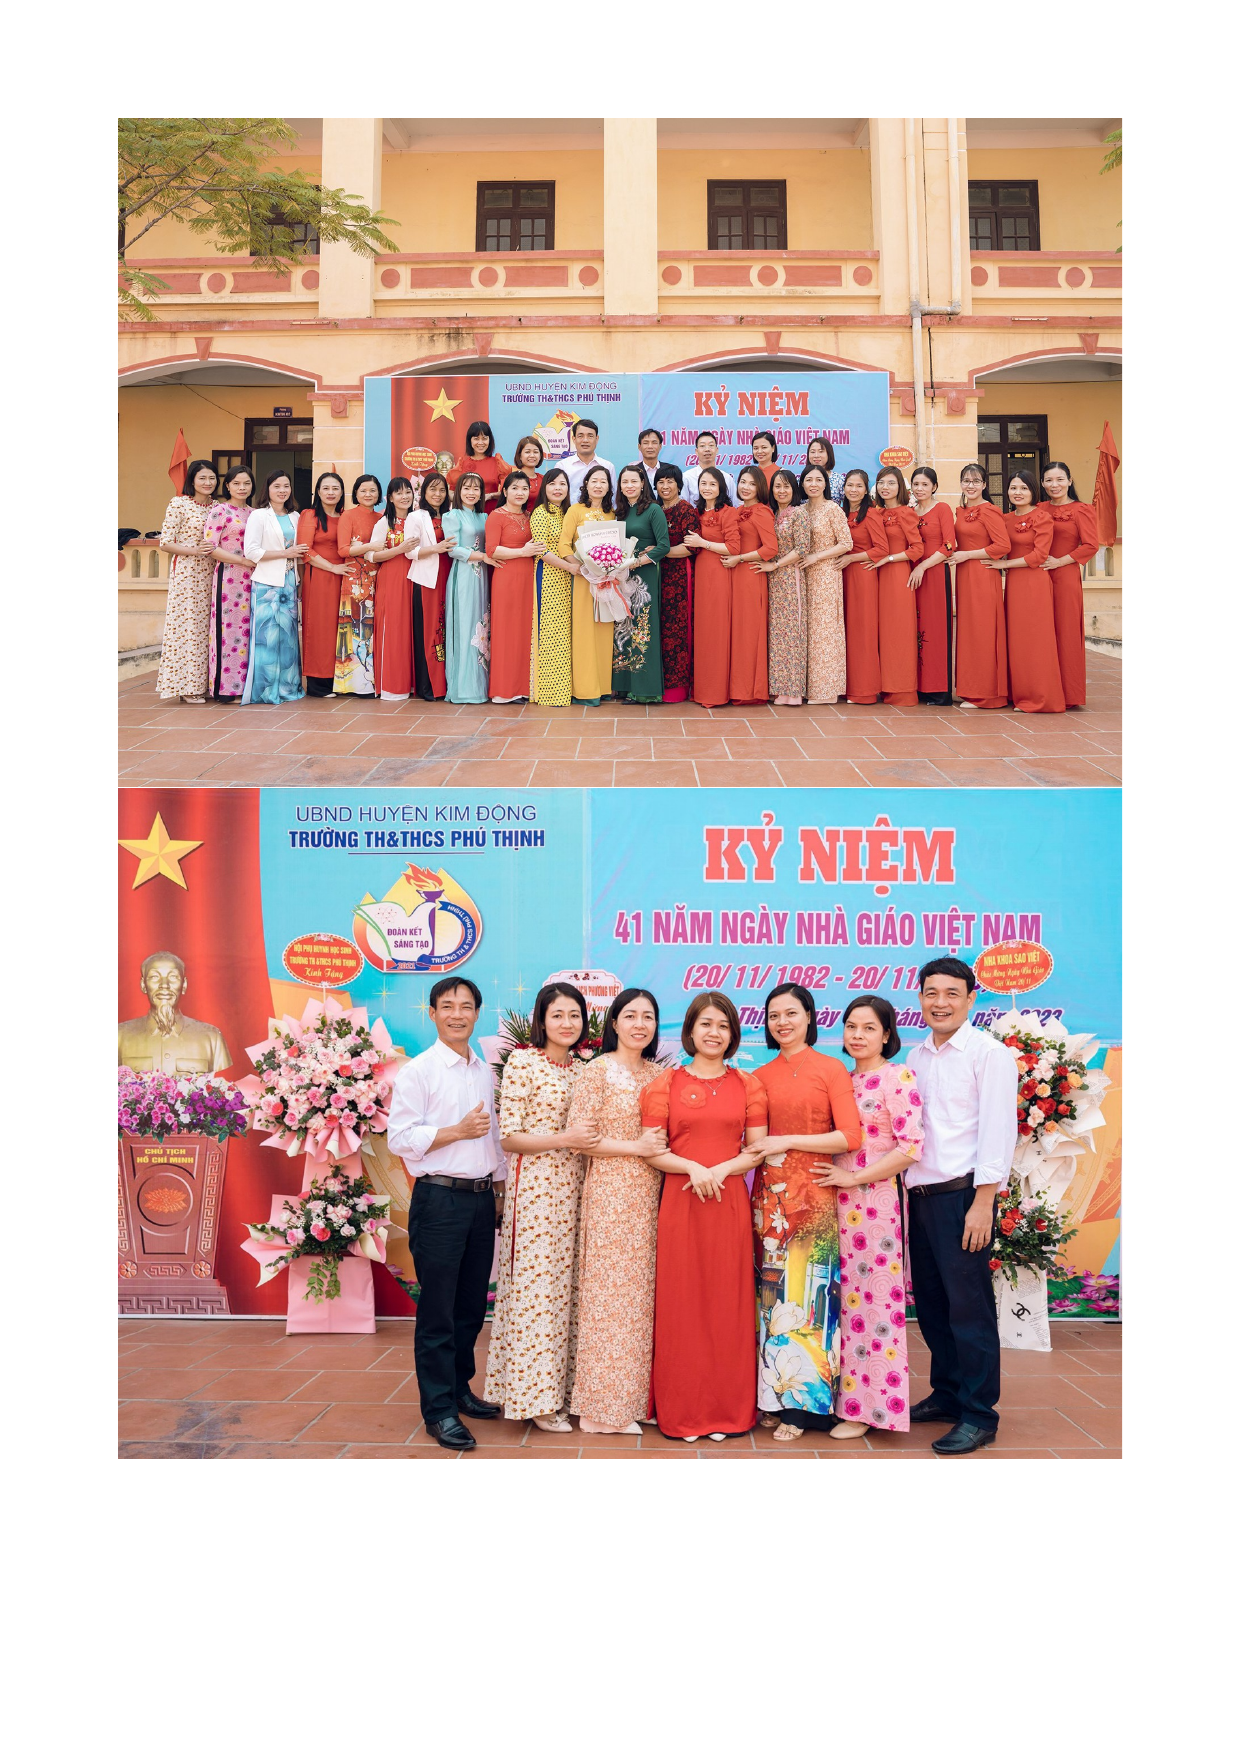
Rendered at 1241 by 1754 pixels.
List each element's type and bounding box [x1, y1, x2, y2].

picture [118, 788, 1123, 1459]
picture [118, 118, 1123, 787]
